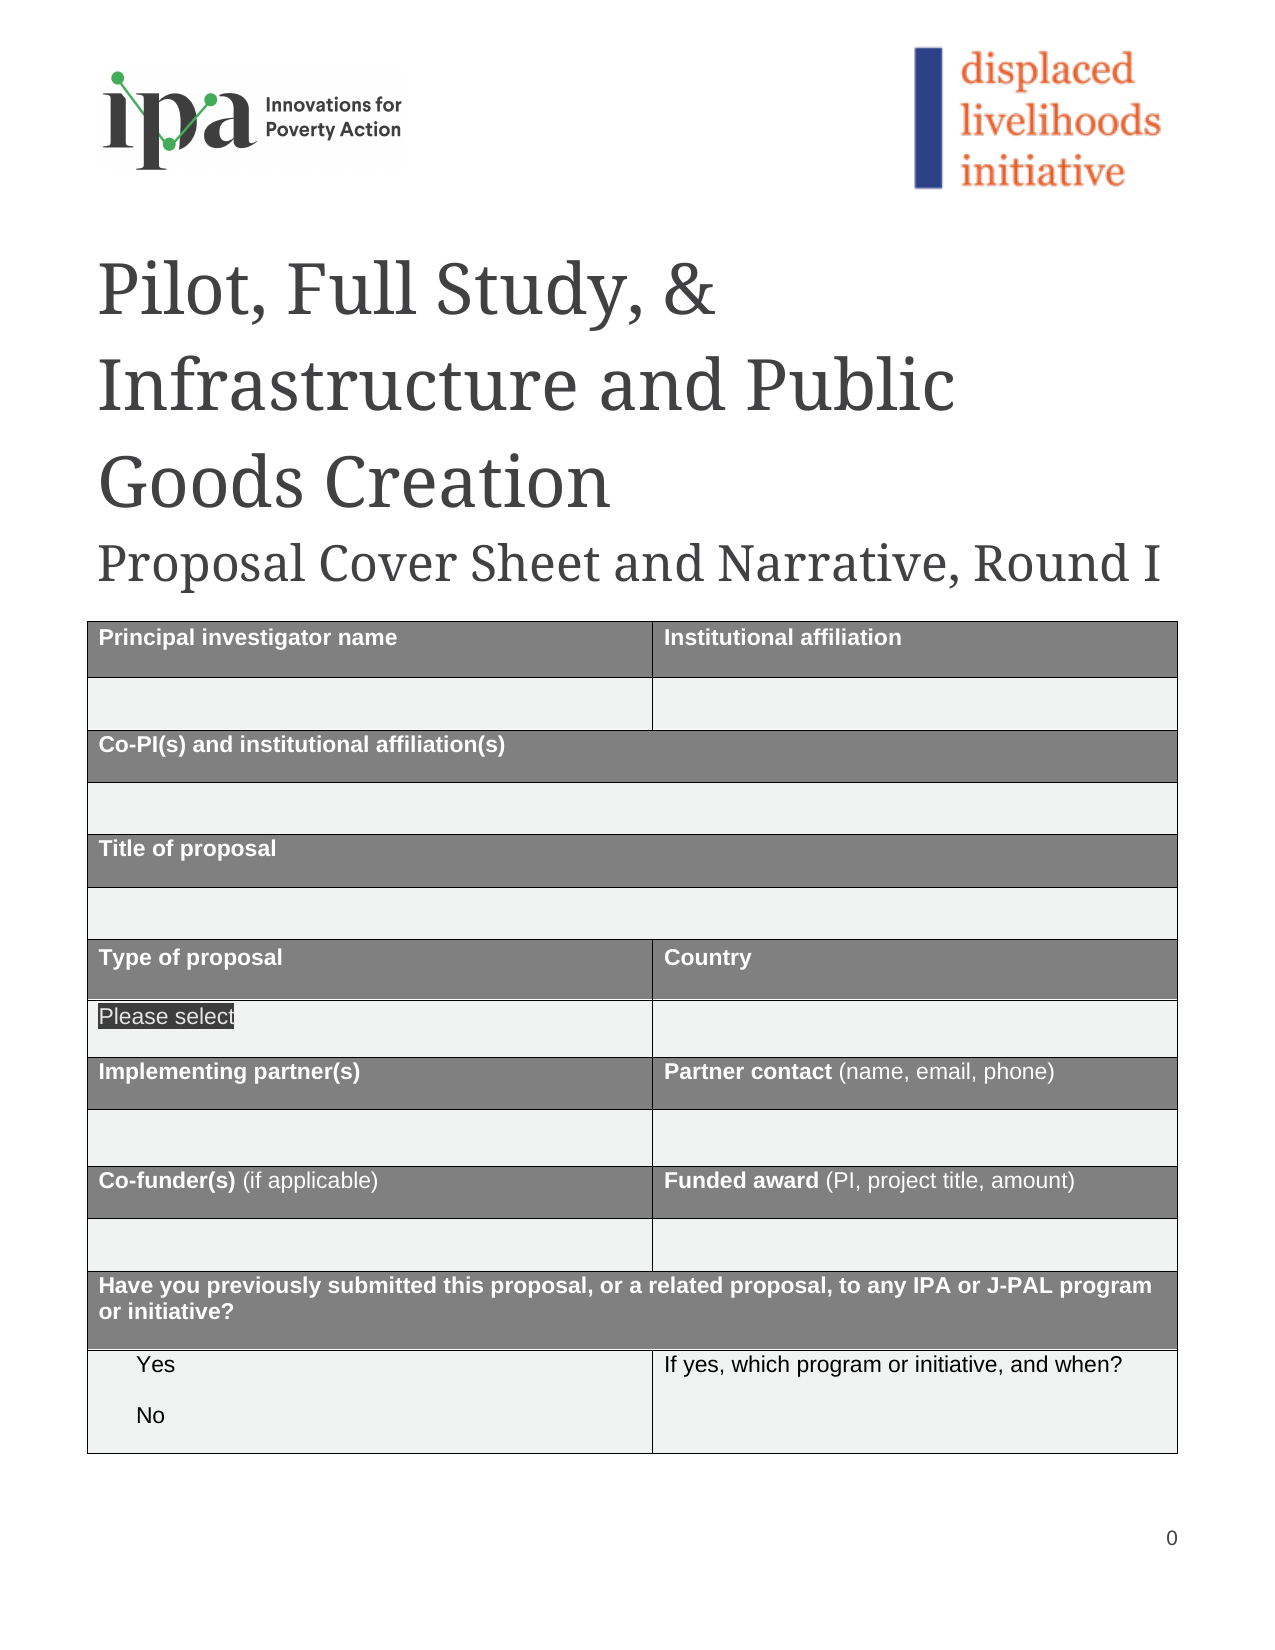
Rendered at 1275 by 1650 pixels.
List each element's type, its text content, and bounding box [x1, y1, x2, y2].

table_cell Co-PI(s) and institutional affiliation(s) [88, 731, 1177, 782]
picture [883, 0, 1178, 262]
table_cell Title of proposal [88, 835, 1177, 887]
table_cell Type of proposal [88, 940, 652, 999]
table_cell [653, 1219, 1177, 1271]
table_cell Have you previously submitted this proposal, or a related proposal, to any IPA or J-PAL program or initiative? [88, 1272, 1177, 1349]
table_cell [88, 678, 652, 729]
table_cell [88, 783, 1177, 834]
table_header Institutional affiliation [653, 622, 1177, 677]
picture [97, 67, 406, 173]
text Pilot, Full Study, & Infrastructure and Public Goods Creation Proposal Cover Sheet and Narrative, Round I [97, 238, 1177, 596]
table_cell Yes No [88, 1351, 652, 1453]
table_cell Funded award (PI, project title, amount) [653, 1167, 1177, 1218]
table_header Principal investigator name [88, 622, 652, 677]
table_cell [88, 888, 1177, 939]
table_cell Partner contact (name, email, phone) [653, 1058, 1177, 1109]
table_cell [88, 1001, 652, 1057]
table_cell [653, 1001, 1177, 1057]
table_cell [88, 1110, 652, 1166]
table_cell Implementing partner(s) [88, 1058, 652, 1109]
table_cell Country [653, 940, 1177, 999]
table_cell [88, 1219, 652, 1271]
table_cell [653, 1110, 1177, 1166]
table_cell Co-funder(s) (if applicable) [88, 1167, 652, 1218]
table_cell [653, 678, 1177, 729]
table_cell If yes, which program or initiative, and when? [653, 1351, 1177, 1453]
